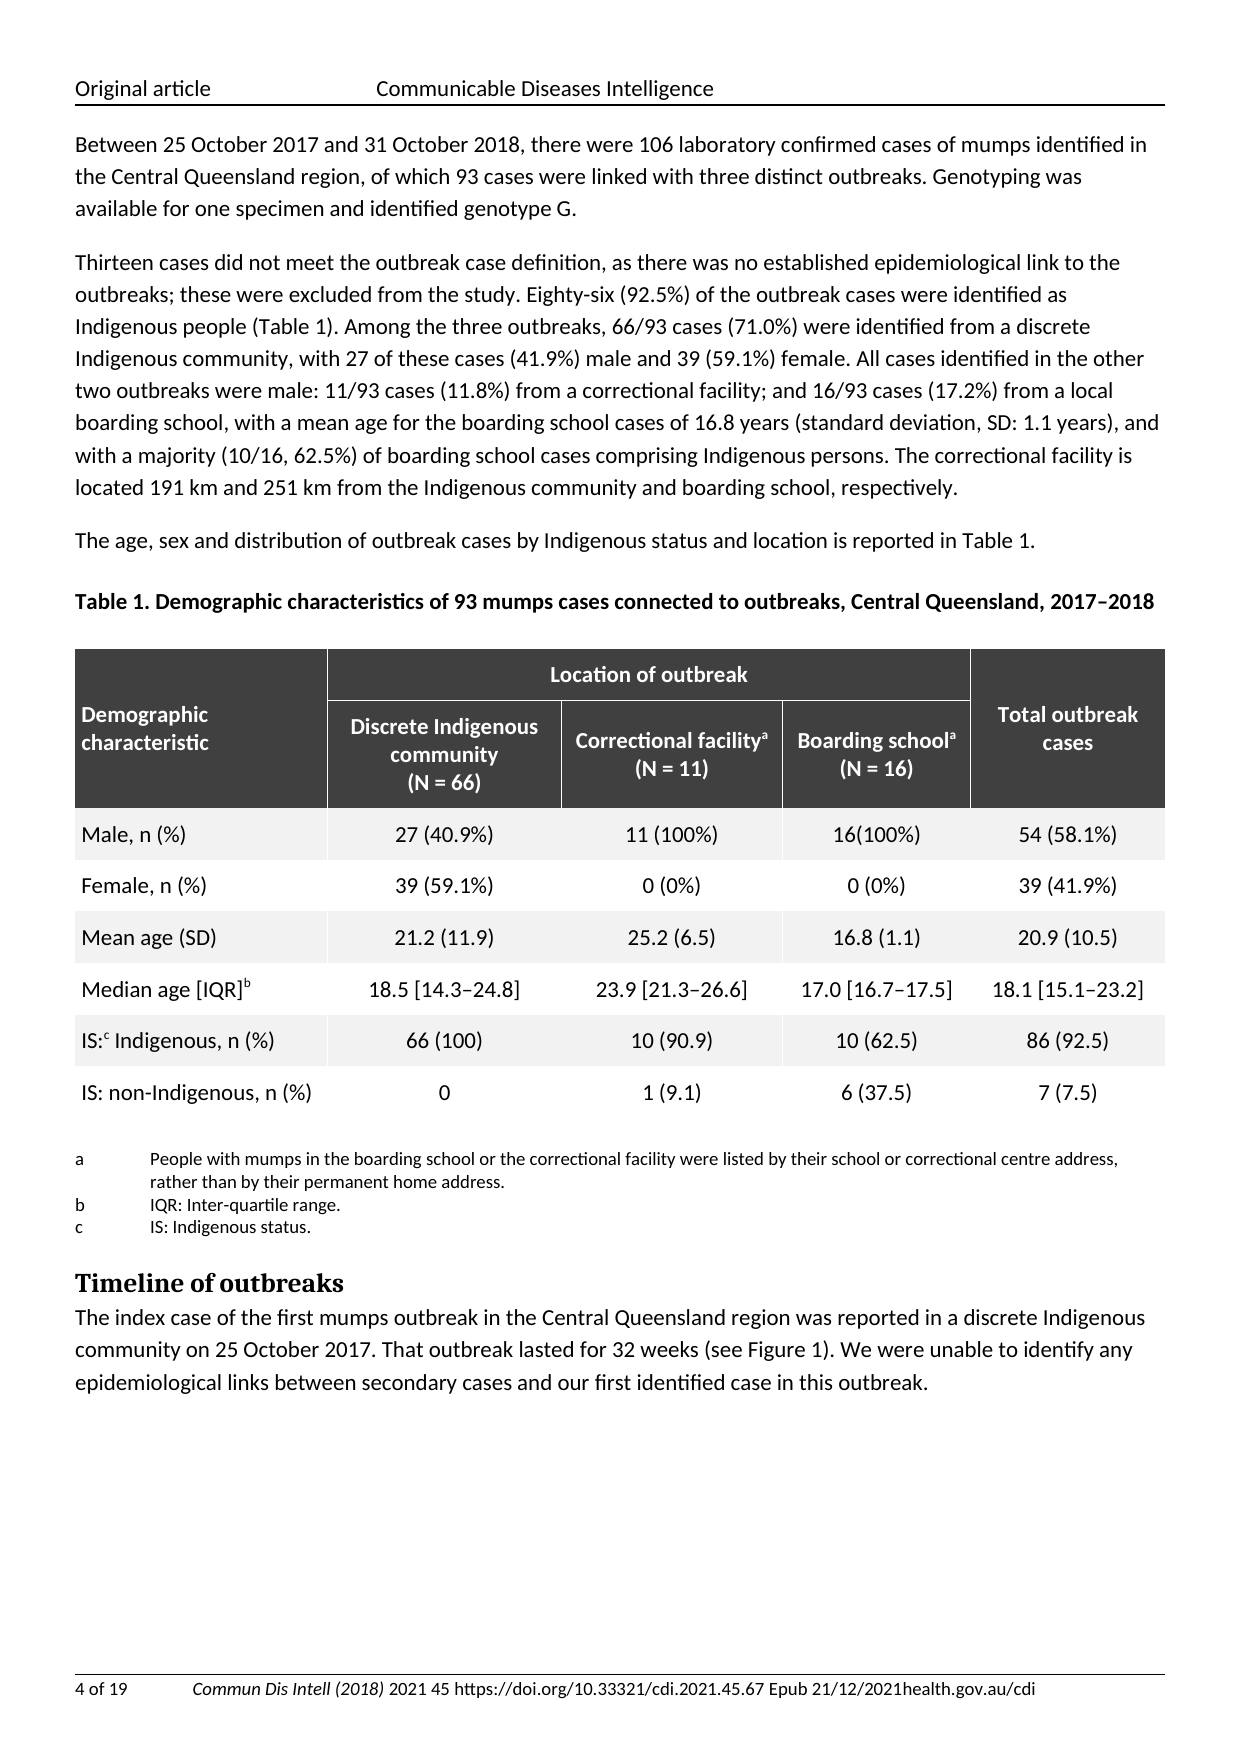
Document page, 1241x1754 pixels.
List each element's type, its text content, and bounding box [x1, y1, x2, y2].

table_cell IS: non-Indigenous, n (%) [75, 1066, 327, 1118]
text c IS: Indigenous status. [75, 1216, 1165, 1238]
table_cell 18.5 [14.3–24.8] [328, 963, 561, 1014]
table_cell Mean age (SD) [75, 911, 327, 963]
table_cell Correctional facilitya (N = 11) [562, 701, 782, 808]
table_cell Discrete Indigenous community (N = 66) [328, 701, 561, 808]
text Table 1. Demographic characteristics of 93 mumps cases connected to outbreaks, Central Queensland, 2017–2018 [75, 587, 1165, 615]
subtitle Timeline of outbreaks [75, 1268, 1165, 1299]
table_cell 54 (58.1%) [971, 808, 1165, 860]
table_cell 0 (0%) [783, 860, 971, 911]
table_cell 10 (62.5) [783, 1015, 971, 1066]
table_cell 39 (59.1%) [328, 860, 561, 911]
table_cell IS:c Indigenous, n (%) [75, 1015, 327, 1066]
table_cell 10 (90.9) [561, 1015, 782, 1066]
text a People with mumps in the boarding school or the correctional facility were listed by their school or correctional centre address, rather than by their permanent home address. [75, 1147, 1165, 1193]
table_header Total outbreak cases [971, 649, 1165, 808]
table_cell 11 (100%) [561, 808, 782, 860]
table_cell 6 (37.5) [783, 1066, 971, 1118]
text b IQR: Inter-quartile range. [75, 1193, 1165, 1216]
table_cell 17.0 [16.7–17.5] [783, 963, 971, 1014]
table_cell 86 (92.5) [971, 1015, 1165, 1066]
text The age, sex and distribution of outbreak cases by Indigenous status and location is reported in Table 1. [75, 526, 1165, 554]
table_header Location of outbreak [328, 649, 970, 700]
table_cell Median age [IQR]b [75, 963, 327, 1014]
table_cell 21.2 (11.9) [328, 911, 561, 963]
table_cell 1 (9.1) [561, 1066, 782, 1118]
table_header Demographic characteristic [75, 649, 327, 808]
table_cell 18.1 [15.1–23.2] [971, 963, 1165, 1014]
table_cell Male, n (%) [75, 808, 327, 860]
text Between 25 October 2017 and 31 October 2018, there were 106 laboratory confirmed cases of mumps identified in the Central Queensland region, of which 93 cases were linked with three distinct outbreaks. Genotyping was available for one specimen and identified genotype G. [75, 130, 1165, 223]
table_cell Boarding schoola (N = 16) [783, 701, 970, 808]
table_cell 39 (41.9%) [971, 860, 1165, 911]
table_cell 25.2 (6.5) [561, 911, 782, 963]
table_cell 0 [328, 1066, 561, 1118]
table_cell 20.9 (10.5) [971, 911, 1165, 963]
table_cell 16(100%) [783, 808, 971, 860]
table_cell Female, n (%) [75, 860, 327, 911]
table_cell 7 (7.5) [971, 1066, 1165, 1118]
table_cell 66 (100) [328, 1015, 561, 1066]
text The index case of the first mumps outbreak in the Central Queensland region was reported in a discrete Indigenous community on 25 October 2017. That outbreak lasted for 32 weeks (see Figure 1). We were unable to identify any epidemiological links between secondary cases and our first identified case in this outbreak. [75, 1303, 1165, 1396]
text Thirteen cases did not meet the outbreak case definition, as there was no established epidemiological link to the outbreaks; these were excluded from the study. Eighty-six (92.5%) of the outbreak cases were identified as Indigenous people (Table 1). Among the three outbreaks, 66/93 cases (71.0%) were identified from a discrete Indigenous community, with 27 of these cases (41.9%) male and 39 (59.1%) female. All cases identified in the other two outbreaks were male: 11/93 cases (11.8%) from a correctional facility; and 16/93 cases (17.2%) from a local boarding school, with a mean age for the boarding school cases of 16.8 years (standard deviation, SD: 1.1 years), and with a majority (10/16, 62.5%) of boarding school cases comprising Indigenous persons. The correctional facility is located 191 km and 251 km from the Indigenous community and boarding school, respectively. [75, 248, 1165, 501]
table_cell 23.9 [21.3–26.6] [561, 963, 782, 1014]
table_cell 0 (0%) [561, 860, 782, 911]
table_cell 16.8 (1.1) [783, 911, 971, 963]
table_cell 27 (40.9%) [328, 808, 561, 860]
